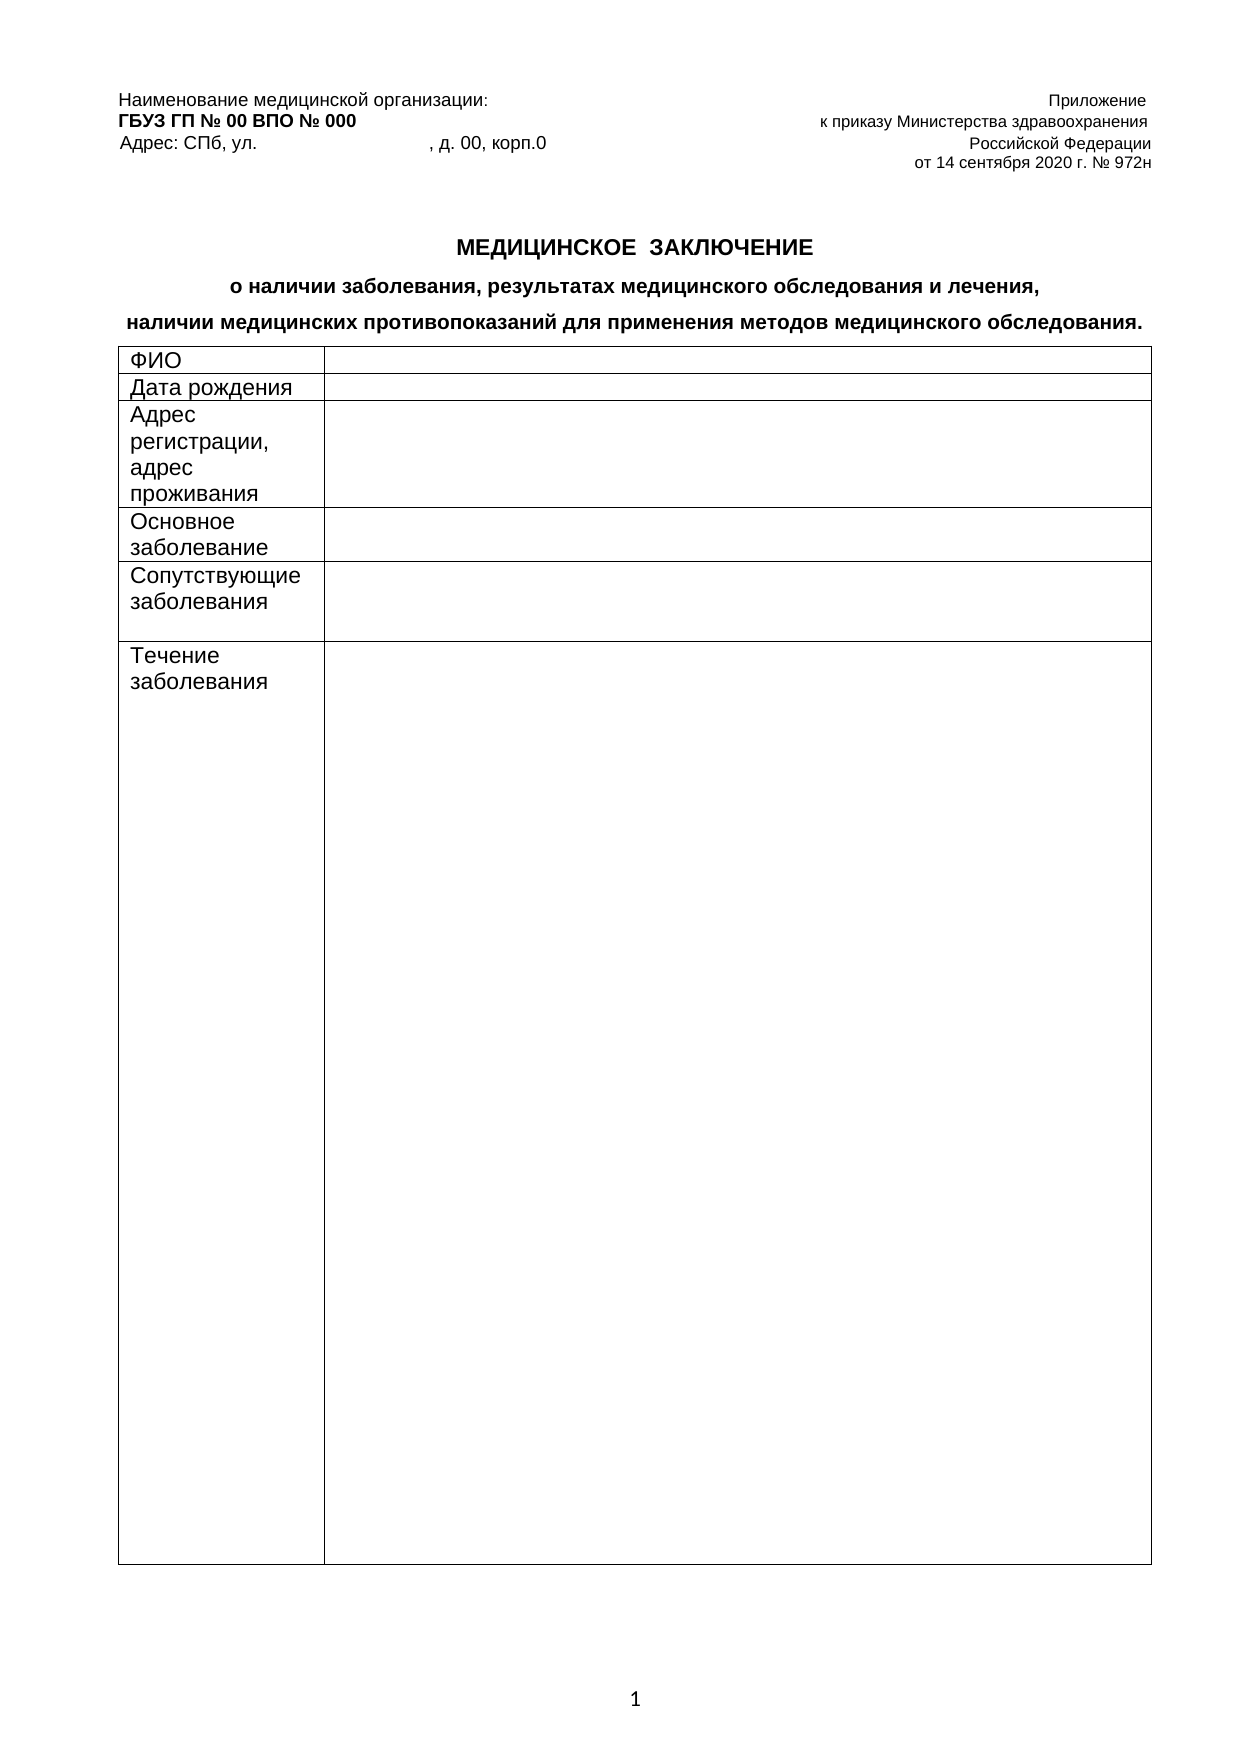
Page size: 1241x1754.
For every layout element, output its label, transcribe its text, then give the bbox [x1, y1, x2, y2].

table_cell [325, 562, 1151, 641]
table_header [325, 347, 1151, 373]
table_cell Дата рождения [119, 374, 324, 400]
text от 14 сентября 2020 г. № 972н [118, 153, 1152, 172]
table_cell [325, 401, 1151, 507]
table_cell [325, 374, 1151, 400]
text МЕДИЦИНСКОЕ ЗАКЛЮЧЕНИЕ [118, 234, 1152, 261]
text Наименование медицинской организации: Приложение [118, 89, 1152, 110]
table_cell Течение заболевания [119, 642, 324, 1564]
table_cell Основное заболевание [119, 508, 324, 561]
text ГБУЗ ГП № 00 ВПО № 000 к приказу Министерства здравоохранения [118, 110, 1152, 132]
text о наличии заболевания, результатах медицинского обследования и лечения, [118, 274, 1152, 298]
table_header ФИО [119, 347, 324, 373]
table_cell [325, 642, 1151, 1564]
text Адрес: СПб, ул. , д. 00, корп.0 Российской Федерации [118, 132, 1152, 153]
table_cell Адрес регистрации, адрес проживания [119, 401, 324, 507]
table_cell Сопутствующие заболевания [119, 562, 324, 641]
table_cell [325, 508, 1151, 561]
text наличии медицинских противопоказаний для применения методов медицинского обследования. [118, 309, 1152, 333]
